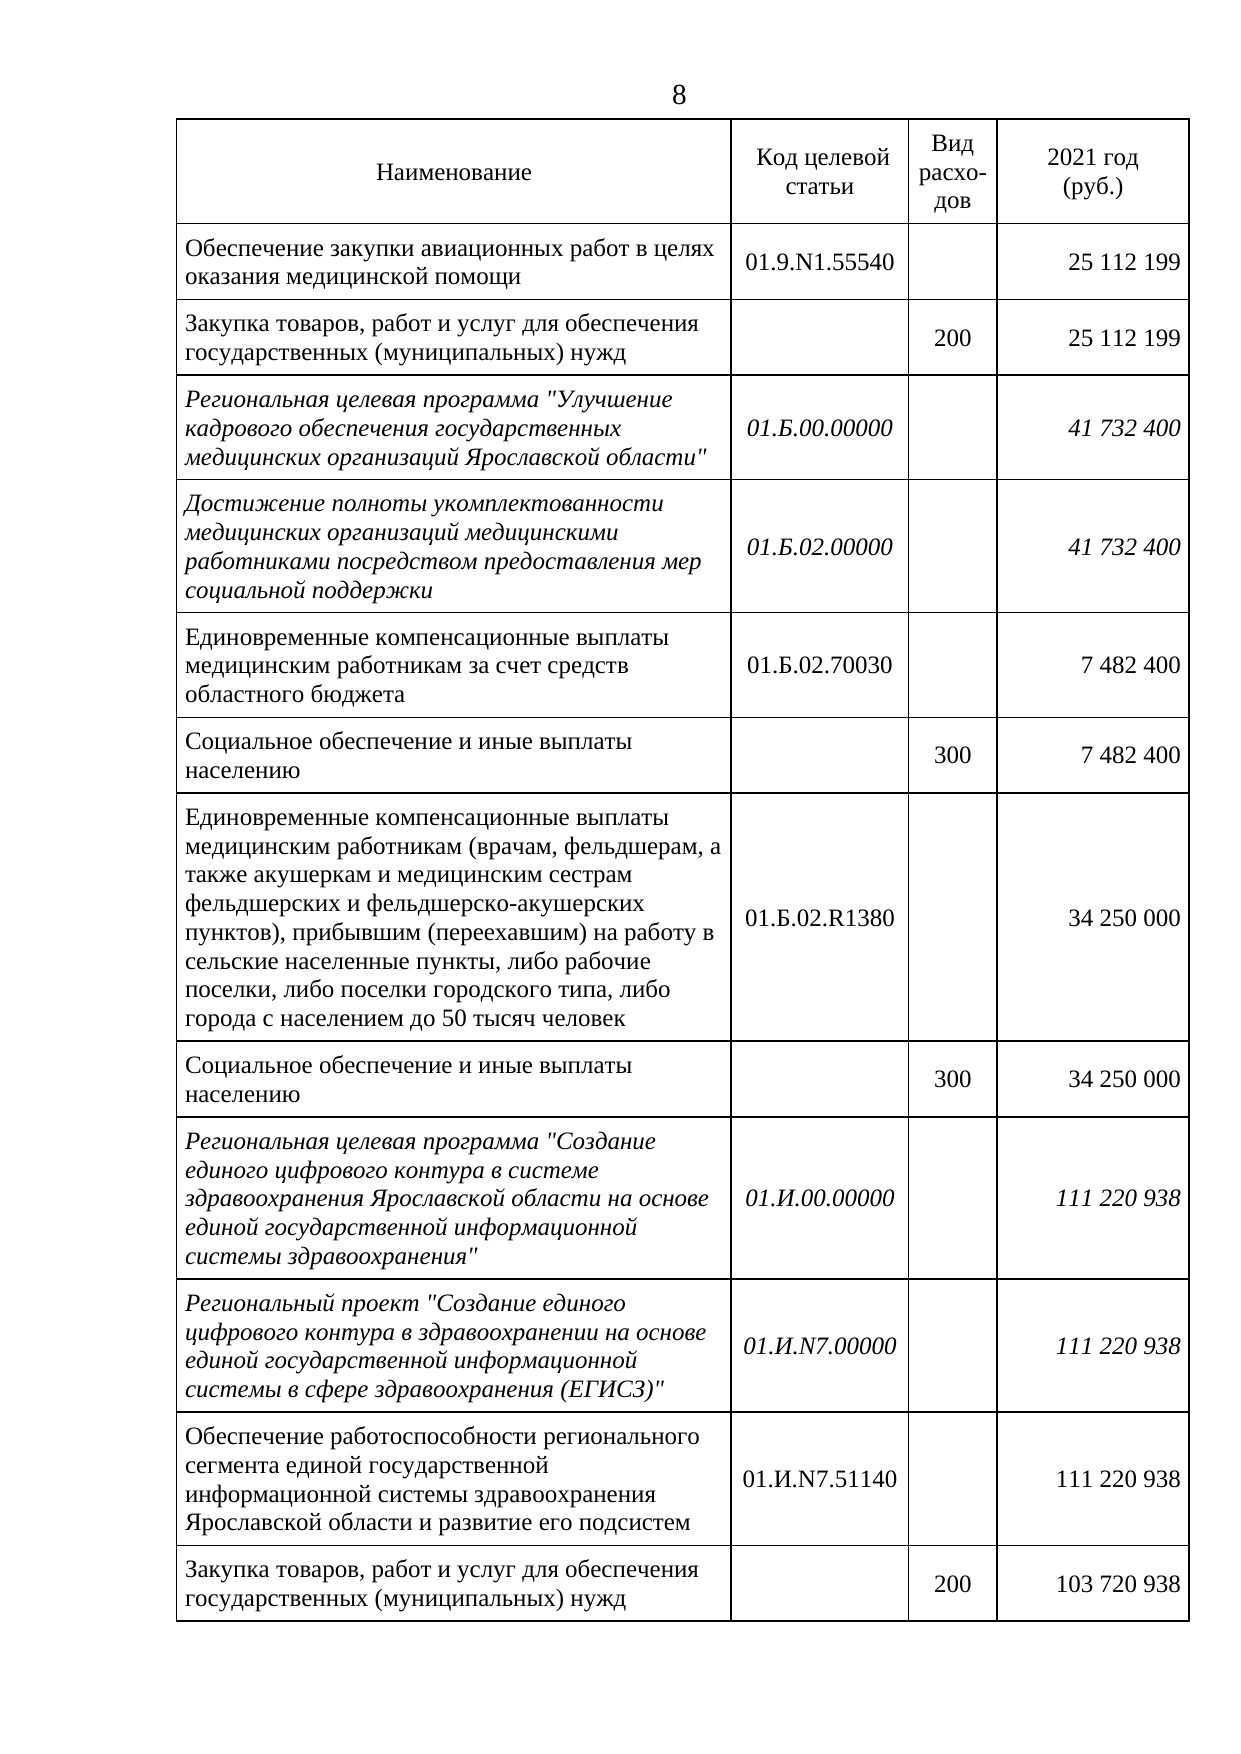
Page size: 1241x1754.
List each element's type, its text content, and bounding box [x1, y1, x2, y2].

table_cell 34 250 000 [998, 1042, 1188, 1116]
table_cell Обеспечение работоспособности регионального сегмента единой государственной информационной системы здравоохранения Ярославской области и развитие его подсистем [177, 1413, 730, 1544]
table_cell 01.И.N7.00000 [732, 1280, 908, 1411]
table_cell Региональный проект "Создание единого цифрового контура в здравоохранении на основе единой государственной информационной системы в сфере здравоохранения (ЕГИСЗ)" [177, 1280, 730, 1411]
table_cell [732, 1546, 908, 1620]
table_cell [732, 1042, 908, 1116]
table_cell Единовременные компенсационные выплаты медицинским работникам за счет средств областного бюджета [177, 613, 730, 716]
table_cell [909, 794, 996, 1040]
table_header [998, 120, 1188, 223]
table_cell 41 732 400 [998, 480, 1188, 612]
table_cell 300 [909, 1042, 996, 1116]
table_cell 111 220 938 [998, 1413, 1188, 1544]
table_cell [732, 300, 908, 374]
table_cell [909, 1118, 996, 1278]
table_header [732, 120, 908, 223]
table_cell [909, 224, 996, 298]
table_cell 25 112 199 [998, 224, 1188, 298]
table_cell 01.Б.02.00000 [732, 480, 908, 612]
table_cell 01.9.N1.55540 [732, 224, 908, 298]
table_header [909, 120, 996, 223]
table_cell 200 [909, 300, 996, 374]
table_cell Региональная целевая программа "Создание единого цифрового контура в системе здравоохранения Ярославской области на основе единой государственной информационной системы здравоохранения" [177, 1118, 730, 1278]
table_cell 111 220 938 [998, 1118, 1188, 1278]
table_cell 34 250 000 [998, 794, 1188, 1040]
table_cell [909, 1280, 996, 1411]
table_cell Закупка товаров, работ и услуг для обеспечения государственных (муниципальных) нужд [177, 300, 730, 374]
table_cell 200 [909, 1546, 996, 1620]
table_cell 111 220 938 [998, 1280, 1188, 1411]
table_cell 01.Б.02.70030 [732, 613, 908, 716]
table_cell Достижение полноты укомплектованности медицинских организаций медицинскими работниками посредством предоставления мер социальной поддержки [177, 480, 730, 612]
table_cell Социальное обеспечение и иные выплаты населению [177, 1042, 730, 1116]
table_cell [732, 718, 908, 792]
table_cell 41 732 400 [998, 376, 1188, 479]
table_cell 01.И.N7.51140 [732, 1413, 908, 1544]
table_cell 01.Б.02.R1380 [732, 794, 908, 1040]
table_cell 7 482 400 [998, 718, 1188, 792]
table_cell Закупка товаров, работ и услуг для обеспечения государственных (муниципальных) нужд [177, 1546, 730, 1620]
table_cell 300 [909, 718, 996, 792]
table_cell [909, 1413, 996, 1544]
table_cell Региональная целевая программа "Улучшение кадрового обеспечения государственных медицинских организаций Ярославской области" [177, 376, 730, 479]
table_cell 25 112 199 [998, 300, 1188, 374]
table_cell [909, 376, 996, 479]
table_cell Обеспечение закупки авиационных работ в целях оказания медицинской помощи [177, 224, 730, 298]
table_cell 7 482 400 [998, 613, 1188, 716]
table_cell Единовременные компенсационные выплаты медицинским работникам (врачам, фельдшерам, а также акушеркам и медицинским сестрам фельдшерских и фельдшерско-акушерских пунктов), прибывшим (переехавшим) на работу в сельские населенные пункты, либо рабочие поселки, либо поселки городского типа, либо города с населением до 50 тысяч человек [177, 794, 730, 1040]
table_cell Социальное обеспечение и иные выплаты населению [177, 718, 730, 792]
table_cell [909, 480, 996, 612]
table_cell 103 720 938 [998, 1546, 1188, 1620]
table_cell 01.И.00.00000 [732, 1118, 908, 1278]
table_cell [909, 613, 996, 716]
table_cell 01.Б.00.00000 [732, 376, 908, 479]
table_header [177, 120, 730, 223]
